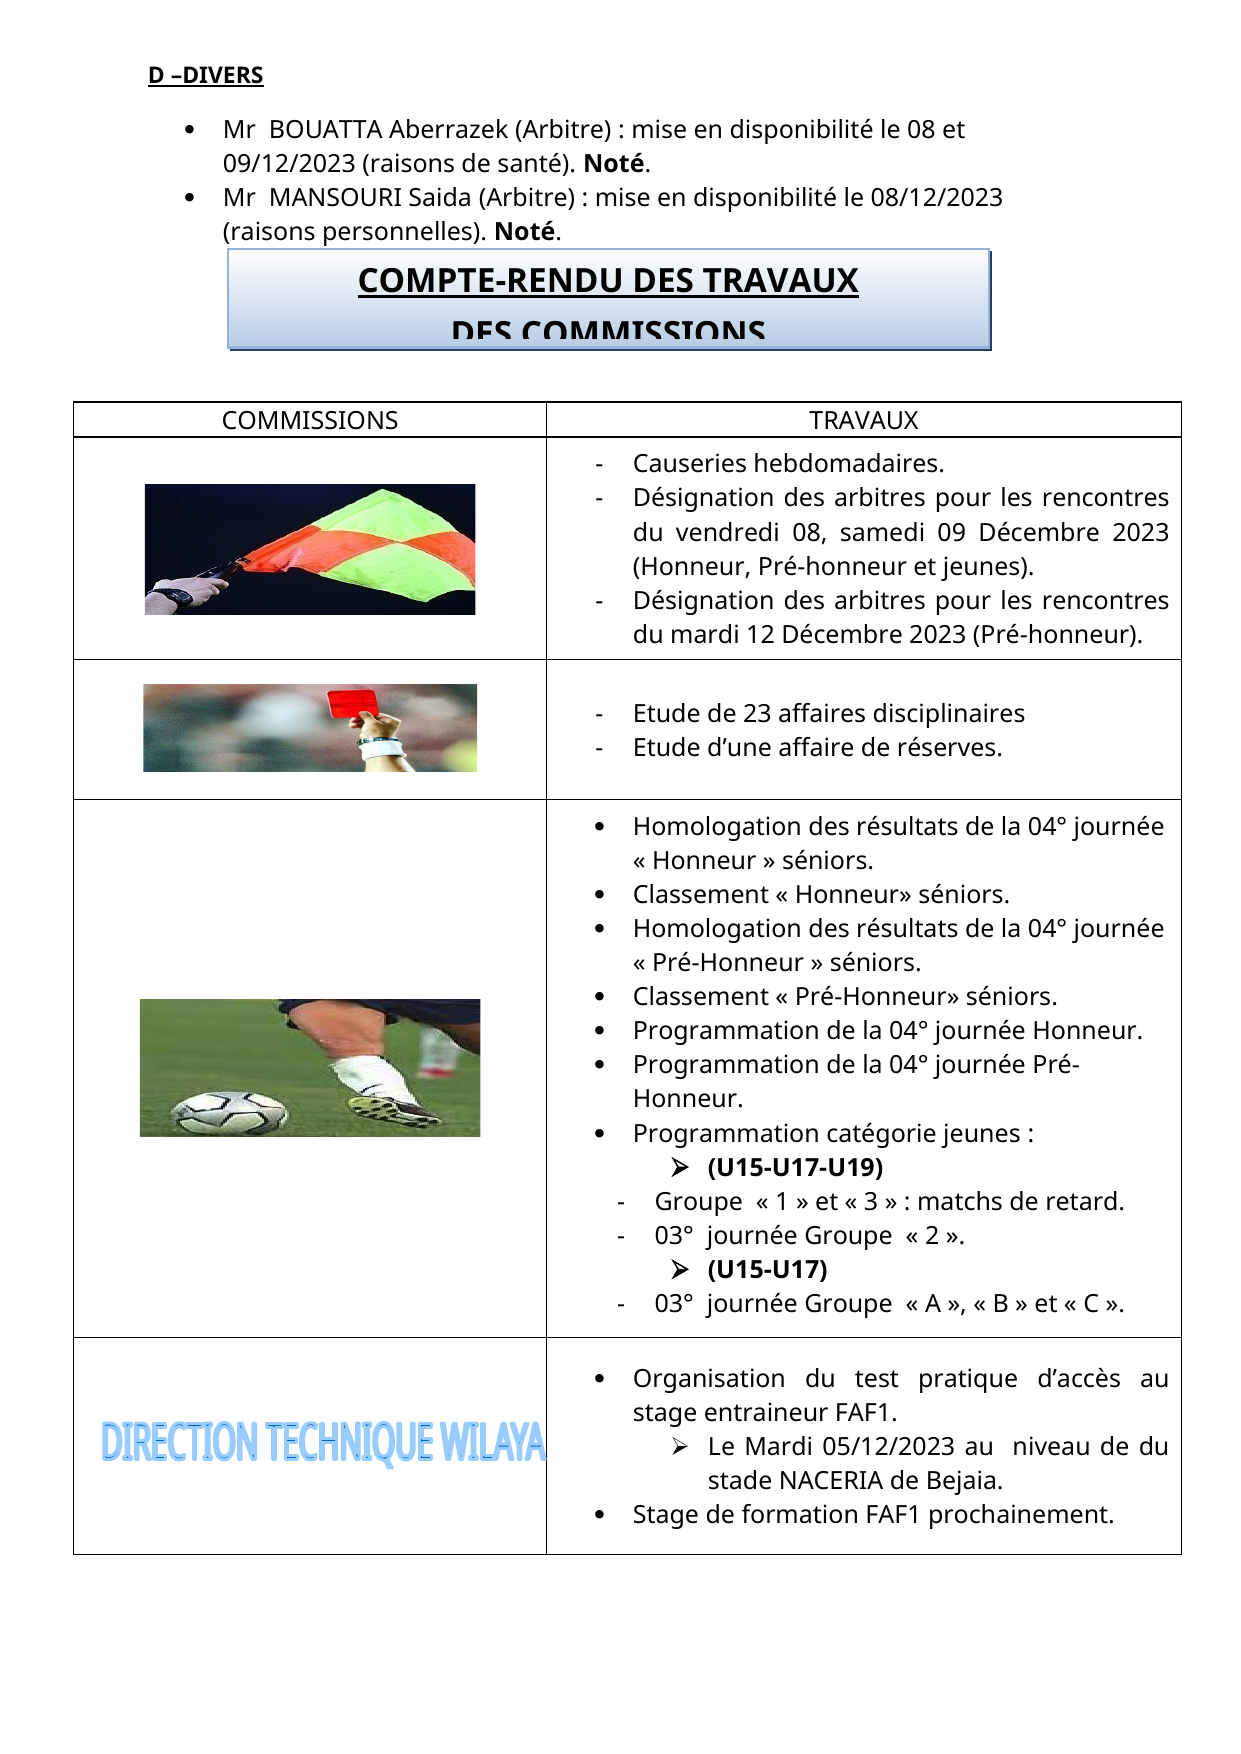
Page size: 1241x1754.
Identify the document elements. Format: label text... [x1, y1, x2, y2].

table_cell [74, 1338, 546, 1553]
table_header TRAVAUX [547, 403, 1181, 436]
list Mr MANSOURI Saida (Arbitre) : mise en disponibilité le 08/12/2023 (raisons personnelles). Noté. [185, 179, 1092, 247]
table_cell [74, 438, 546, 659]
table_header COMMISSIONS [74, 403, 546, 436]
table_cell [74, 660, 546, 799]
list Mr BOUATTA Aberrazek (Arbitre) : mise en disponibilité le 08 et 09/12/2023 (raisons de santé). Noté. [185, 111, 1092, 179]
table_cell Homologation des résultats de la 04° journée « Honneur » séniors. Classement « Honneur» séniors. Homologation des résultats de la 04° journée « Pré-Honneur » séniors. Classement « Pré-Honneur» séniors. Programmation de la 04° journée Honneur. Programmation de la 04° journée Pré-Honneur. Programmation catégorie jeunes : (U15-U17-U19) Groupe « 1 » et « 3 » : matchs de retard. 03° journée Groupe « 2 ». (U15-U17) 03° journée Groupe « A », « B » et « C ». [547, 800, 1181, 1337]
picture [139, 999, 481, 1137]
table_cell Organisation du test pratique d’accès au stage entraineur FAF1. Le Mardi 05/12/2023 au niveau de du stade NACERIA de Bejaia. Stage de formation FAF1 prochainement. [547, 1338, 1181, 1553]
picture [143, 684, 478, 772]
table_cell Causeries hebdomadaires. Désignation des arbitres pour les rencontres du vendredi 08, samedi 09 Décembre 2023 (Honneur, Pré-honneur et jeunes). Désignation des arbitres pour les rencontres du mardi 12 Décembre 2023 (Pré-honneur). [547, 438, 1181, 659]
table_cell Etude de 23 affaires disciplinaires Etude d’une affaire de réserves. [547, 660, 1181, 799]
table_cell [74, 800, 546, 1337]
picture [144, 484, 476, 615]
text D –DIVERS [148, 59, 1092, 90]
